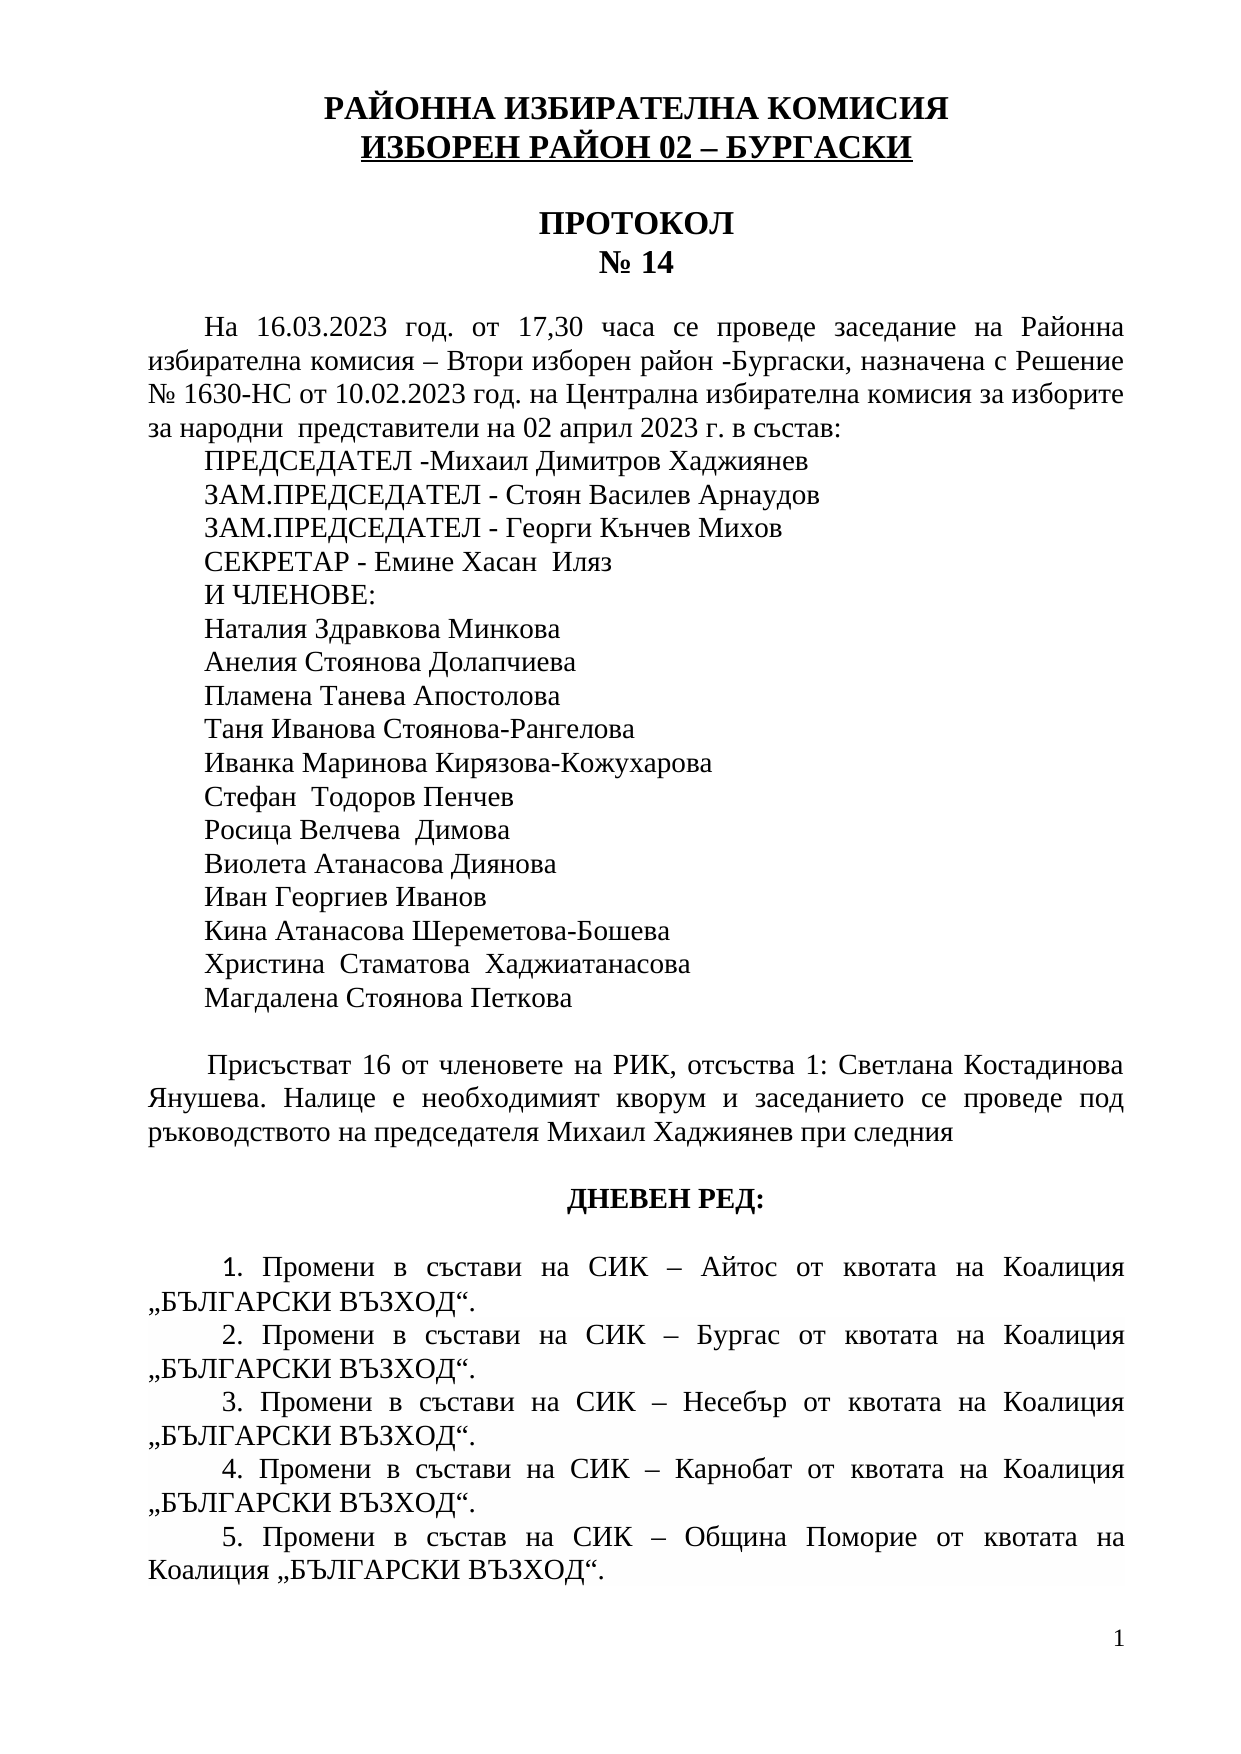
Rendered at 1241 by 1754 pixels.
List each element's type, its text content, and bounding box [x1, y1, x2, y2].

text 4. Промени в състави на СИК – Карнобат от квотата на Коалиция „БЪЛГАРСКИ ВЪЗХОД“. [148, 1452, 1125, 1519]
text Росица Велчева Димова [148, 812, 1125, 846]
text Виолета Атанасова Диянова [148, 846, 1125, 879]
text Наталия Здравкова Минкова [148, 611, 1125, 644]
text Анелия Стоянова Долапчиева [148, 644, 1125, 678]
text 2. Промени в състави на СИК – Бургас от квотата на Коалиция „БЪЛГАРСКИ ВЪЗХОД“. [148, 1317, 1125, 1384]
text ПРОТОКОЛ [148, 204, 1125, 242]
text ЗАМ.ПРЕДСЕДАТЕЛ - Георги Кънчев Михов [148, 510, 1125, 544]
text 1. Промени в състави на СИК – Айтос от квотата на Коалиция „БЪЛГАРСКИ ВЪЗХОД“. [148, 1248, 1125, 1317]
text РАЙОННА ИЗБИРАТЕЛНА КОМИСИЯ [148, 89, 1125, 127]
text ИЗБОРЕН РАЙОН 02 – БУРГАСКИ [148, 127, 1125, 165]
text Пламена Танева Апостолова [148, 678, 1125, 712]
text И ЧЛЕНОВЕ: [148, 577, 1125, 611]
text Присъстват 16 от членовете на РИК, отсъства 1: Светлана Костадинова Янушева. Налице е необходимият кворум и заседанието се проведе под ръководството на председателя Михаил Хаджиянев при следния [148, 1047, 1125, 1148]
text Христина Стаматова Хаджиатанасова [148, 946, 1125, 980]
text На 16.03.2023 год. от 17,30 часа се проведе заседание на Районна избирателна комисия – Втори изборен район -Бургаски, назначена с Решение № 1630-НС от 10.02.2023 год. на Централна избирателна комисия за изборите за народни представители на 02 април 2023 г. в състав: [148, 309, 1125, 443]
text ПРЕДСЕДАТЕЛ -Михаил Димитров Хаджиянев [148, 443, 1125, 477]
text Стефан Тодоров Пенчев [148, 779, 1125, 812]
text Иван Георгиев Иванов [148, 879, 1125, 913]
text № 14 [148, 242, 1125, 280]
text 5. Промени в състав на СИК – Община Поморие от квотата на Коалиция „БЪЛГАРСКИ ВЪЗХОД“. [148, 1519, 1125, 1586]
text ДНЕВЕН РЕД: [148, 1181, 1125, 1215]
text ЗАМ.ПРЕДСЕДАТЕЛ - Стоян Василев Арнаудов [148, 477, 1125, 510]
text Кина Атанасова Шереметова-Бошева [148, 913, 1125, 946]
text СЕКРЕТАР - Емине Хасан Иляз [148, 544, 1125, 577]
text Таня Иванова Стоянова-Рангелова [148, 712, 1125, 745]
text 3. Промени в състави на СИК – Несебър от квотата на Коалиция „БЪЛГАРСКИ ВЪЗХОД“. [148, 1384, 1125, 1452]
text Магдалена Стоянова Петкова [148, 980, 1125, 1013]
text Иванка Маринова Кирязова-Кожухарова [148, 745, 1125, 779]
